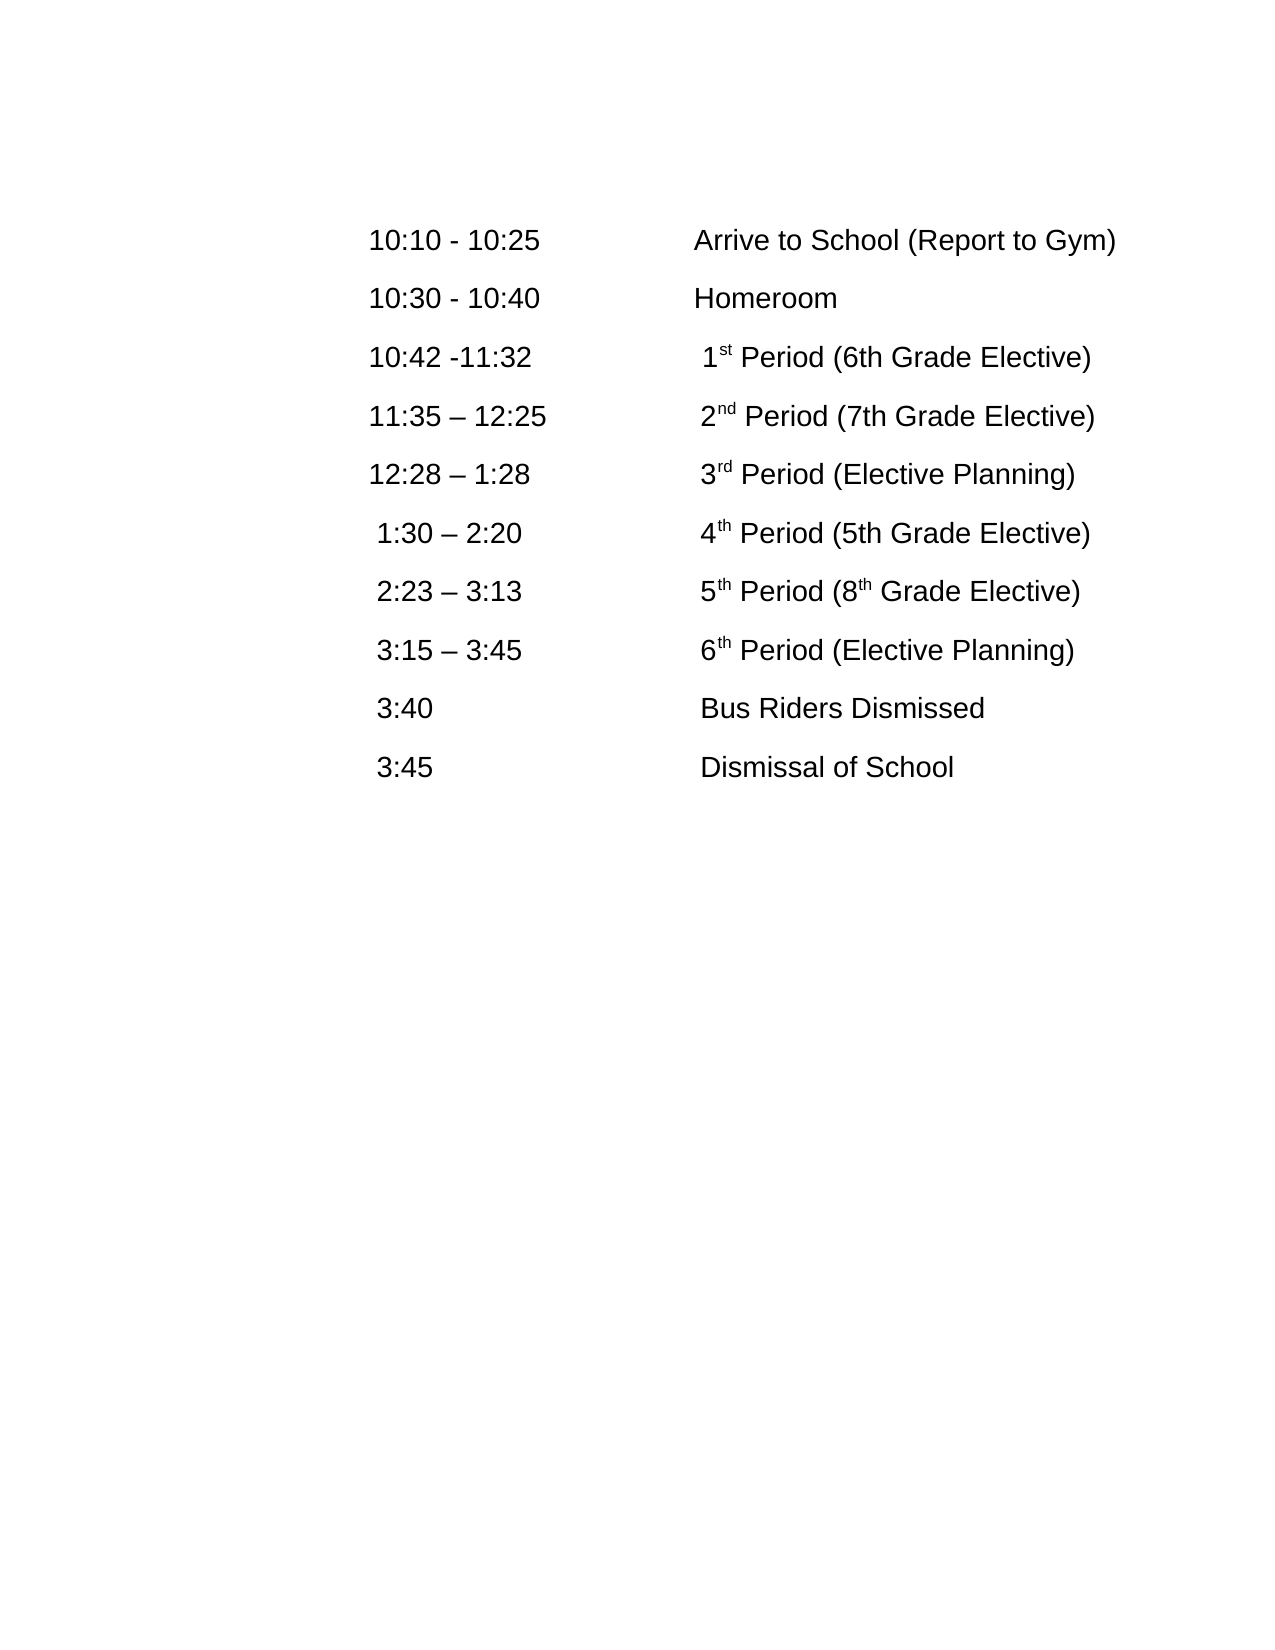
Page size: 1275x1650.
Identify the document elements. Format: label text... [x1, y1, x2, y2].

text 10:42 -11:32 1st Period (6th Grade Elective) [150, 340, 1125, 373]
text 3:40 Bus Riders Dismissed [150, 691, 1125, 725]
text 1:30 – 2:20 4th Period (5th Grade Elective) [150, 516, 1125, 549]
text 10:30 - 10:40 Homeroom [150, 281, 1125, 315]
text 3:15 – 3:45 6th Period (Elective Planning) [150, 633, 1125, 666]
text 11:35 – 12:25 2nd Period (7th Grade Elective) [150, 398, 1125, 432]
text 3:45 Dismissal of School [150, 750, 1125, 783]
text 2:23 – 3:13 5th Period (8th Grade Elective) [150, 574, 1125, 608]
text 10:10 - 10:25 Arrive to School (Report to Gym) [150, 223, 1125, 256]
text 12:28 – 1:28 3rd Period (Elective Planning) [150, 457, 1125, 491]
